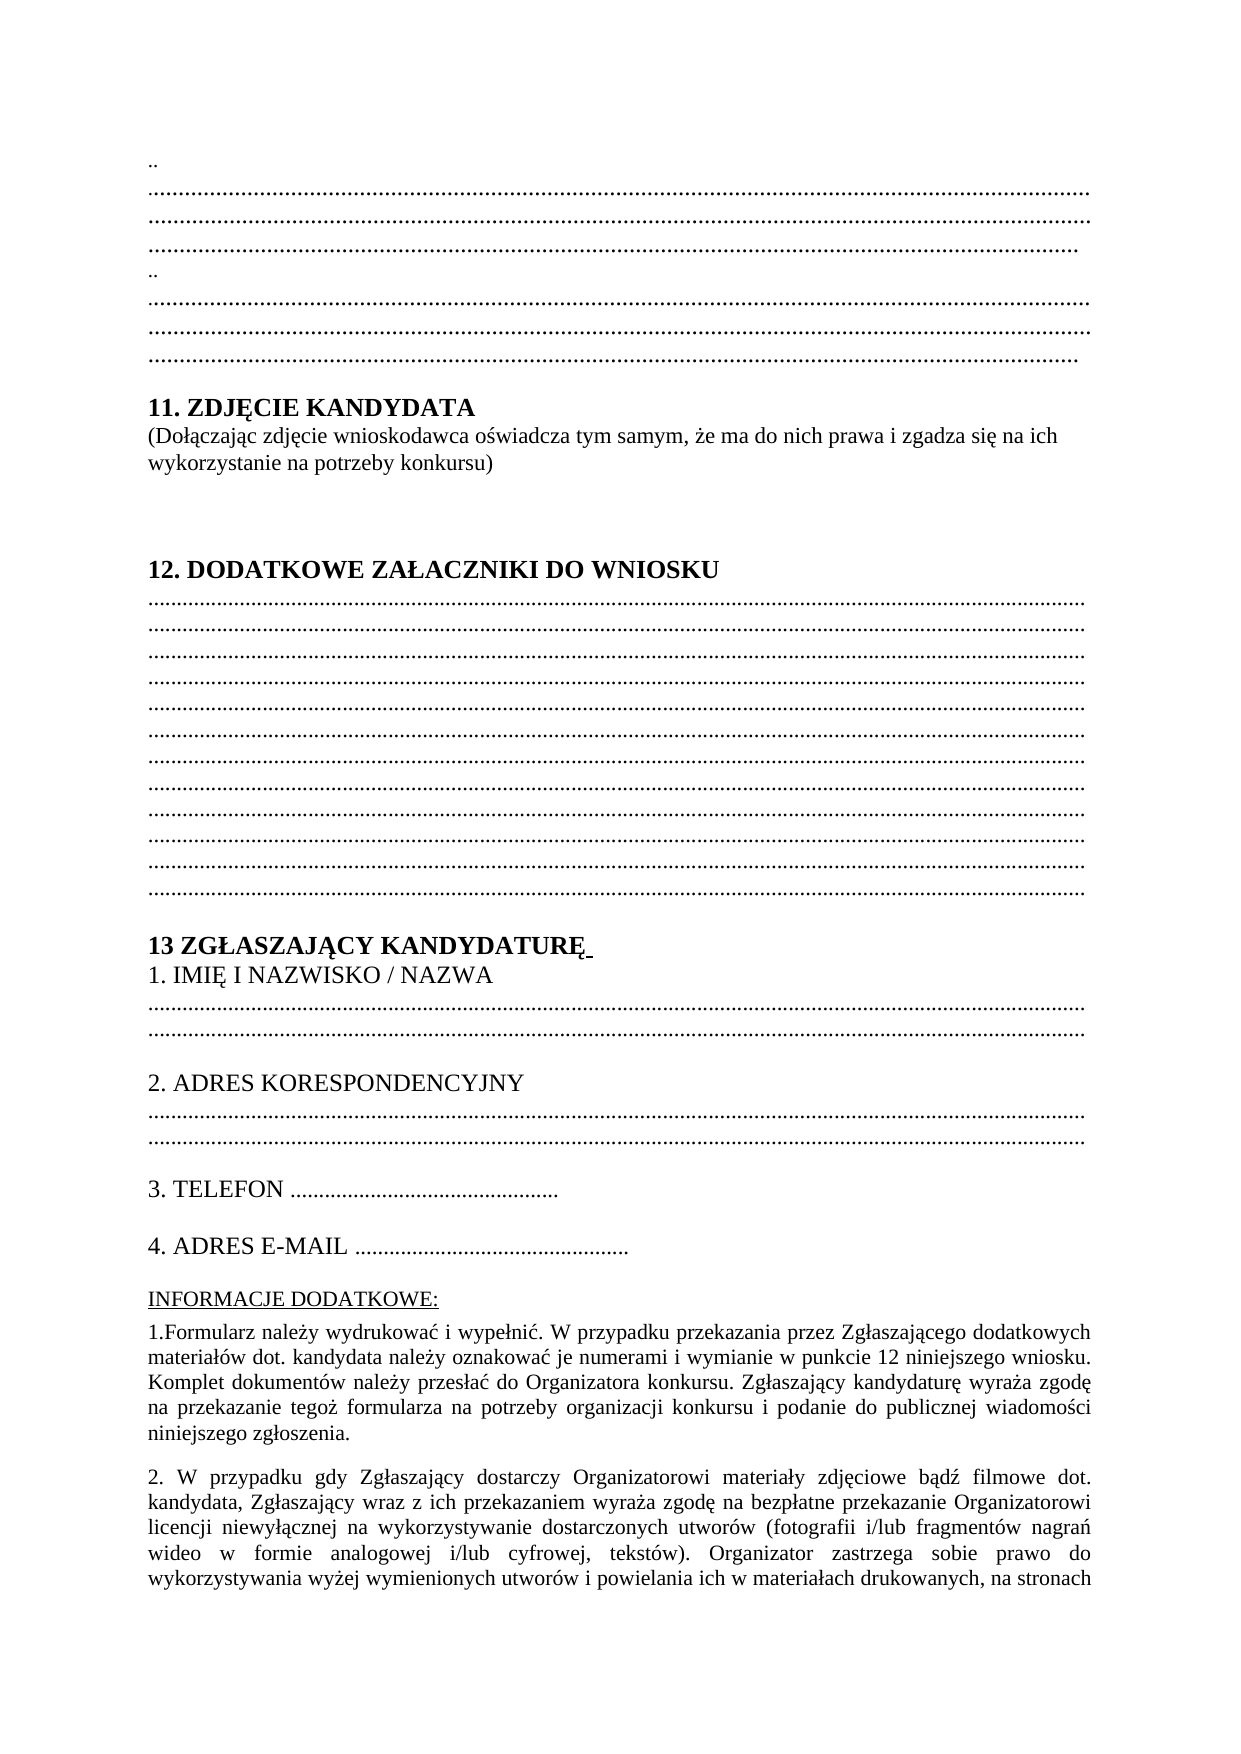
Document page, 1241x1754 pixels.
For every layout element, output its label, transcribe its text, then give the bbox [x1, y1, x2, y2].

text ........................................................................................................................................................................................................................................................................................................................................ [148, 742, 1093, 795]
text 13 ZGŁASZAJĄCY KANDYDATURĘ [148, 930, 1093, 960]
text 1.Formularz należy wydrukować i wypełnić. W przypadku przekazania przez Zgłaszającego dodatkowych materiałów dot. kandydata należy oznakować je numerami i wymianie w punkcie 12 niniejszego wniosku. Komplet dokumentów należy przesłać do Organizatora konkursu. Zgłaszający kandydaturę wyraża zgodę na przekazanie tegoż formularza na potrzeby organizacji konkursu i podanie do publicznej wiadomości niniejszego zgłoszenia. [148, 1319, 1093, 1445]
text ........................................................................................................................................................................................................................................................................................................................................ [148, 637, 1093, 689]
text 1. IMIĘ I NAZWISKO / NAZWA [148, 960, 1093, 989]
text 12. DODATKOWE ZAŁACZNIKI DO WNIOSKU [148, 554, 1093, 584]
text 2. ADRES KORESPONDENCYJNY .................................................................................................................................................................... [148, 1068, 1093, 1123]
text ........................................................................................................................................................................................................................................................................................................................................ [148, 848, 1093, 900]
text 3. TELEFON ............................................... [148, 1174, 1093, 1202]
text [148, 148, 1093, 258]
text .................................................................................................................................................................... [148, 1123, 1093, 1149]
text 11. ZDJĘCIE KANDYDATA [148, 392, 1093, 422]
text 4. ADRES E-MAIL ................................................ [148, 1231, 1093, 1260]
text ........................................................................................................................................................................................................................................................................................................................................ [148, 584, 1093, 637]
text INFORMACJE DODATKOWE: [148, 1286, 1093, 1311]
text ........................................................................................................................................................................................................................................................................................................................................ [148, 795, 1093, 848]
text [148, 1464, 1093, 1590]
text ........................................................................................................................................................................................................................................................................................................................................ [148, 989, 1093, 1042]
text (Dołączając zdjęcie wnioskodawca oświadcza tym samym, że ma do nich prawa i zgadza się na ich wykorzystanie na potrzeby konkursu) [148, 422, 1093, 475]
text ........................................................................................................................................................................................................................................................................................................................................ [148, 689, 1093, 742]
